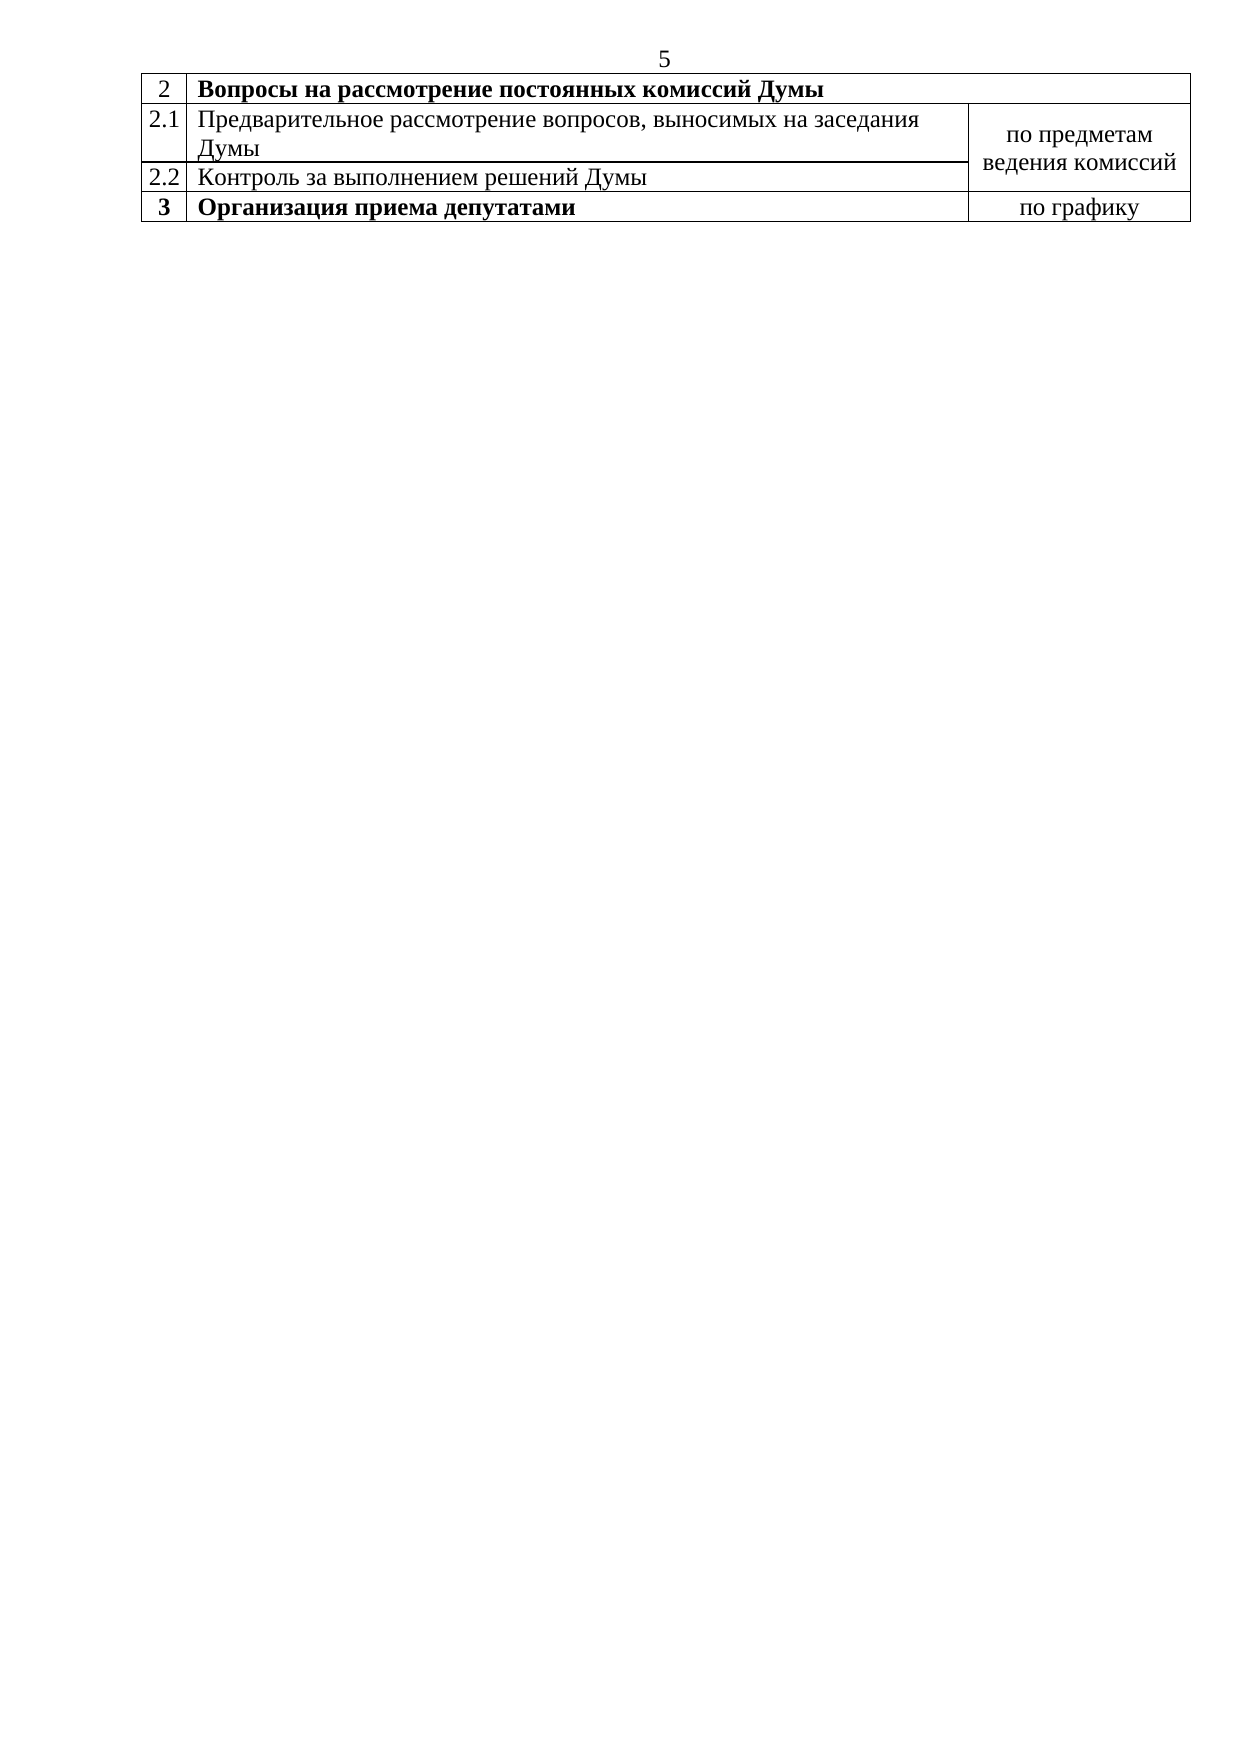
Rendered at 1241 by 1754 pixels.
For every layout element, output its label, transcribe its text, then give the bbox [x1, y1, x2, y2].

table_cell по графику [969, 192, 1190, 221]
table_cell 2.1 [142, 104, 186, 161]
table_cell Контроль за выполнением решений Думы [187, 163, 968, 191]
table_cell 3 [142, 192, 186, 221]
table_cell Предварительное рассмотрение вопросов, выносимых на заседания Думы [187, 104, 968, 161]
table_cell 2.2 [142, 163, 186, 191]
table_cell 2 [142, 74, 186, 103]
table_cell Организация приема депутатами [187, 192, 968, 221]
table_cell Вопросы на рассмотрение постоянных комиссий Думы [187, 74, 1190, 103]
table_cell по предметам ведения комиссий [969, 104, 1190, 191]
